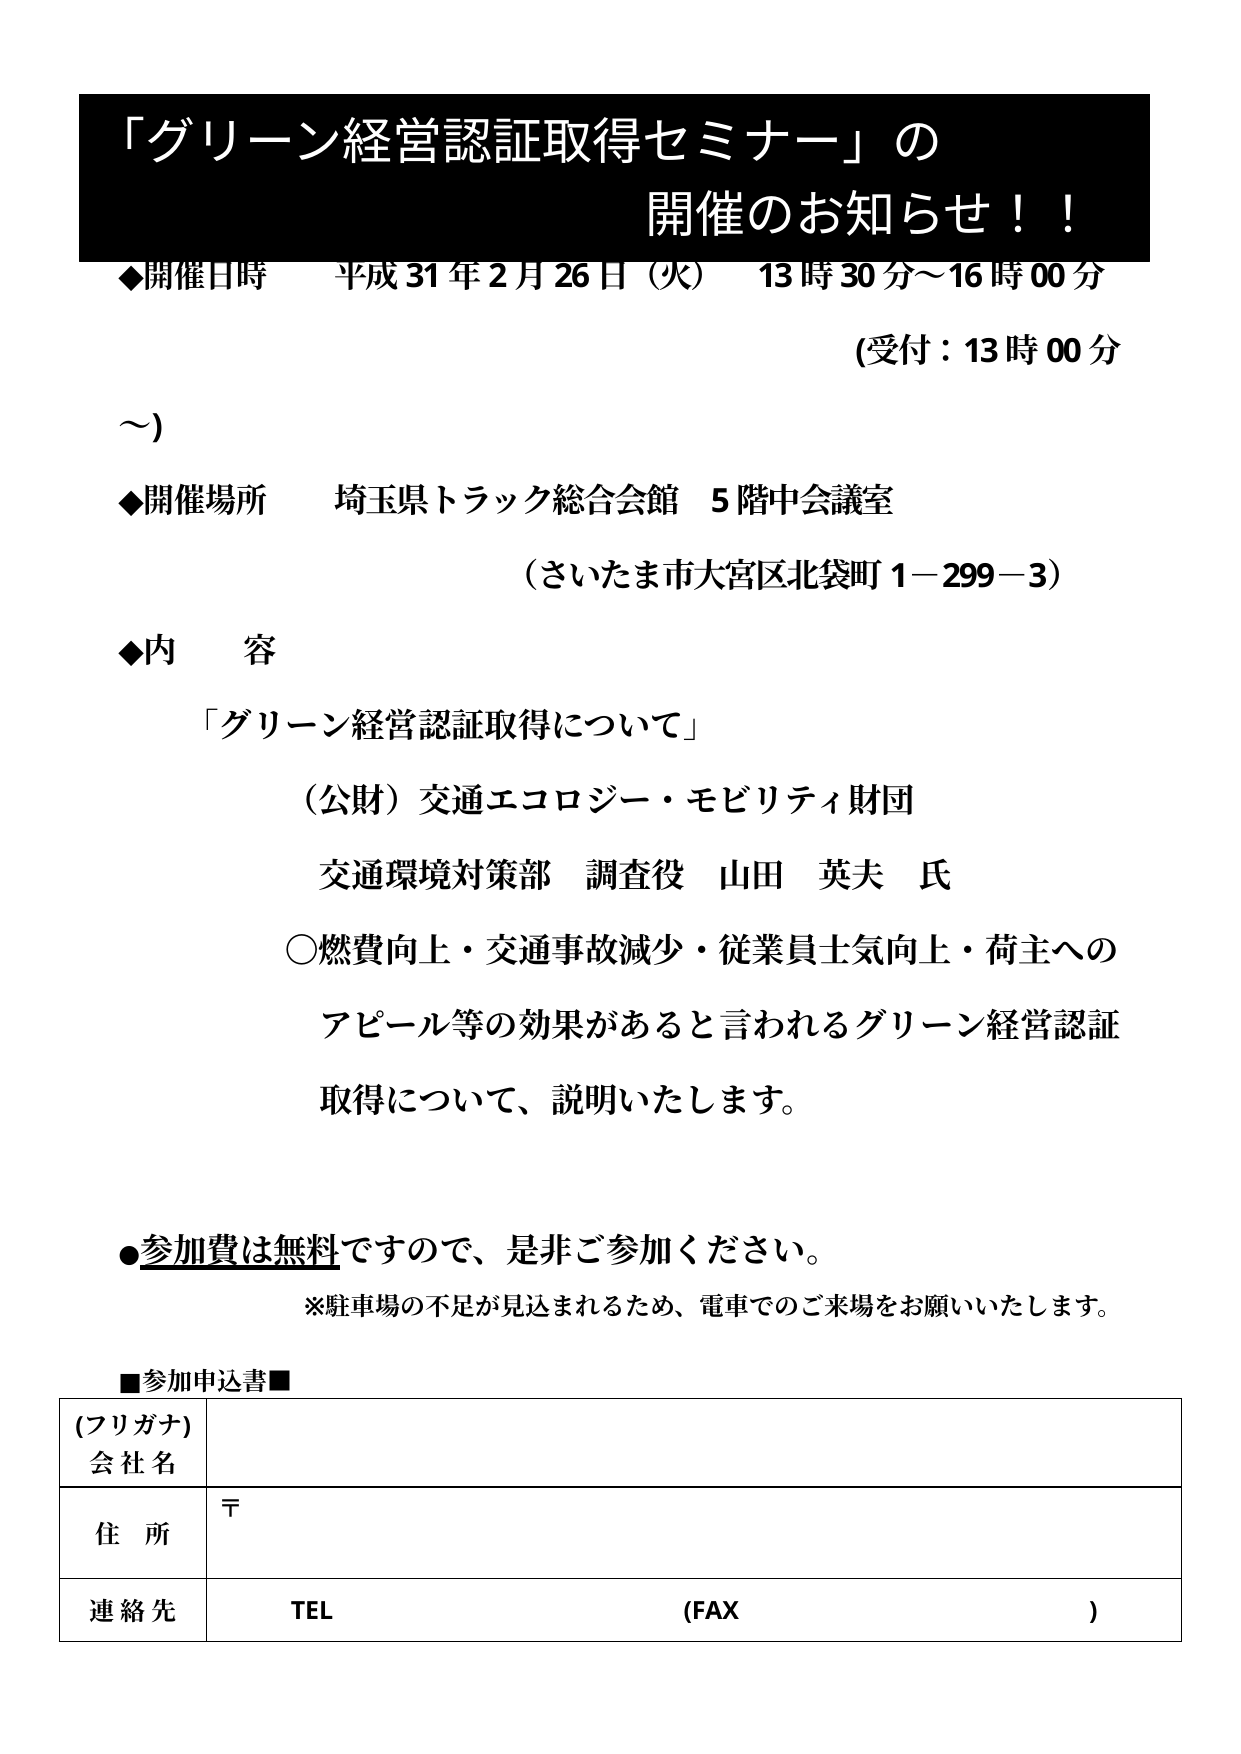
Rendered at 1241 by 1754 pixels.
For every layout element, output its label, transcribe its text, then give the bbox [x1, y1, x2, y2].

table_cell 連 絡 先 [60, 1579, 206, 1641]
text ◆内 容 [118, 610, 1030, 685]
text （さいたま市大宮区北袋町1－299－3） [118, 535, 1122, 610]
text 「グリーン経営認証取得について」 [118, 685, 1122, 760]
text ※駐車場の不足が見込まれるため、電車でのご来場をお願いいたします。 [118, 1285, 1122, 1323]
table_cell 住 所 [60, 1488, 206, 1578]
text (受付：13時00分 ～) [118, 310, 1122, 460]
text ■参加申込書■ [118, 1360, 1122, 1398]
table_cell 〒 [207, 1488, 1181, 1578]
table_header (フリガナ) 会 社 名 [60, 1399, 206, 1486]
text 交通環境対策部 調査役 山田 英夫 氏 [118, 835, 1122, 910]
table_cell TEL (FAX ) [207, 1579, 1181, 1641]
text （公財）交通エコロジー・モビリティ財団 [118, 760, 1122, 835]
table_header [207, 1399, 1181, 1486]
text ●参加費は無料ですので、是非ご参加ください。 [118, 1210, 1122, 1285]
text 〇燃費向上・交通事故減少・従業員士気向上・荷主への [118, 910, 1122, 985]
text アピール等の効果があると言われるグリーン経営認証取得について、説明いたします。 [118, 985, 1122, 1135]
text ◆開催場所 埼玉県トラック総合会館 5階中会議室 [118, 460, 1122, 535]
text ◆開催日時 平成31年2月26日（火） 13時30分～16時00分 [118, 262, 1122, 310]
